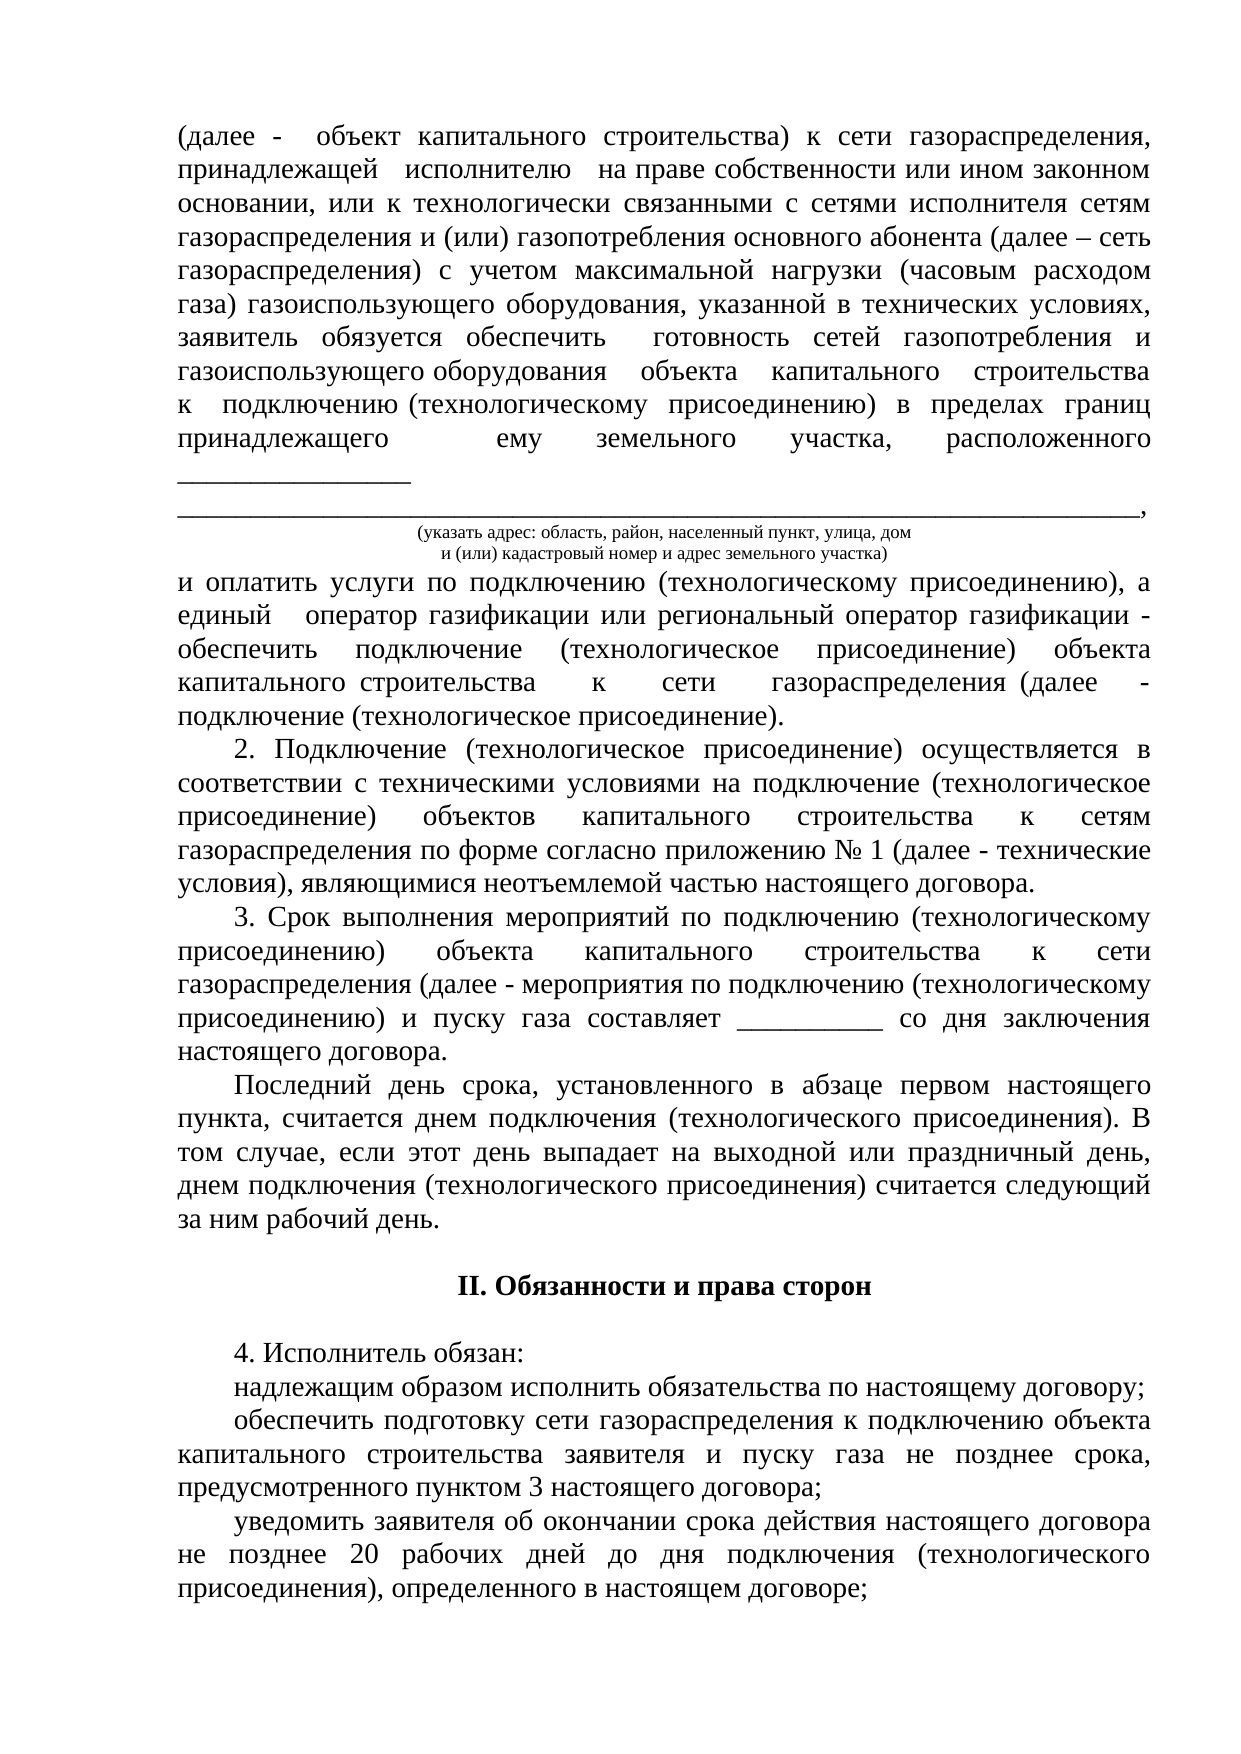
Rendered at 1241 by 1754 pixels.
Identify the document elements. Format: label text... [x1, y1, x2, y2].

text Последний день срока, установленного в абзаце первом настоящего пункта, считается днем подключения (технологического присоединения). В том случае, если этот день выпадает на выходной или праздничный день, днем подключения (технологического присоединения) считается следующий за ним рабочий день. [177, 1067, 1152, 1234]
text уведомить заявителя об окончании срока действия настоящего договора не позднее 20 рабочих дней до дня подключения (технологического присоединения), определенного в настоящем договоре; [177, 1503, 1152, 1603]
text II. Обязанности и права сторон [177, 1268, 1152, 1302]
text (далее - объект капитального строительства) к сети газораспределения, принадлежащей исполнителю на праве собственности или ином законном основании, или к технологически связанными с сетями исполнителя сетям газораспределения и (или) газопотребления основного абонента (далее – сеть газораспределения) с учетом максимальной нагрузки (часовым расходом газа) газоиспользующего оборудования, указанной в технических условиях, заявитель обязуется обеспечить готовность сетей газопотребления и газоиспользующего оборудования объекта капитального строительства к подключению (технологическому присоединению) в пределах границ принадлежащего ему земельного участка, расположенного ________________ [177, 118, 1152, 487]
text (указать адрес: область, район, населенный пункт, улица, дом [177, 521, 1152, 542]
text __________________________________________________________________, [177, 487, 1152, 521]
text 4. Исполнитель обязан: [177, 1335, 1152, 1369]
text 3. Срок выполнения мероприятий по подключению (технологическому присоединению) объекта капитального строительства к сети газораспределения (далее - мероприятия по подключению (технологическому присоединению) и пуску газа составляет __________ со дня заключения настоящего договора. [177, 899, 1152, 1067]
text 2. Подключение (технологическое присоединение) осуществляется в соответствии с техническими условиями на подключение (технологическое присоединение) объектов капитального строительства к сетям газораспределения по форме согласно приложению № 1 (далее - технические условия), являющимися неотъемлемой частью настоящего договора. [177, 731, 1152, 899]
text обеспечить подготовку сети газораспределения к подключению объекта капитального строительства заявителя и пуску газа не позднее срока, предусмотренного пунктом 3 настоящего договора; [177, 1402, 1152, 1503]
text и (или) кадастровый номер и адрес земельного участка) [177, 542, 1152, 564]
text надлежащим образом исполнить обязательства по настоящему договору; [177, 1369, 1152, 1402]
text и оплатить услуги по подключению (технологическому присоединению), а единый оператор газификации или региональный оператор газификации - обеспечить подключение (технологическое присоединение) объекта капитального строительства к сети газораспределения (далее - подключение (технологическое присоединение). [177, 564, 1152, 731]
